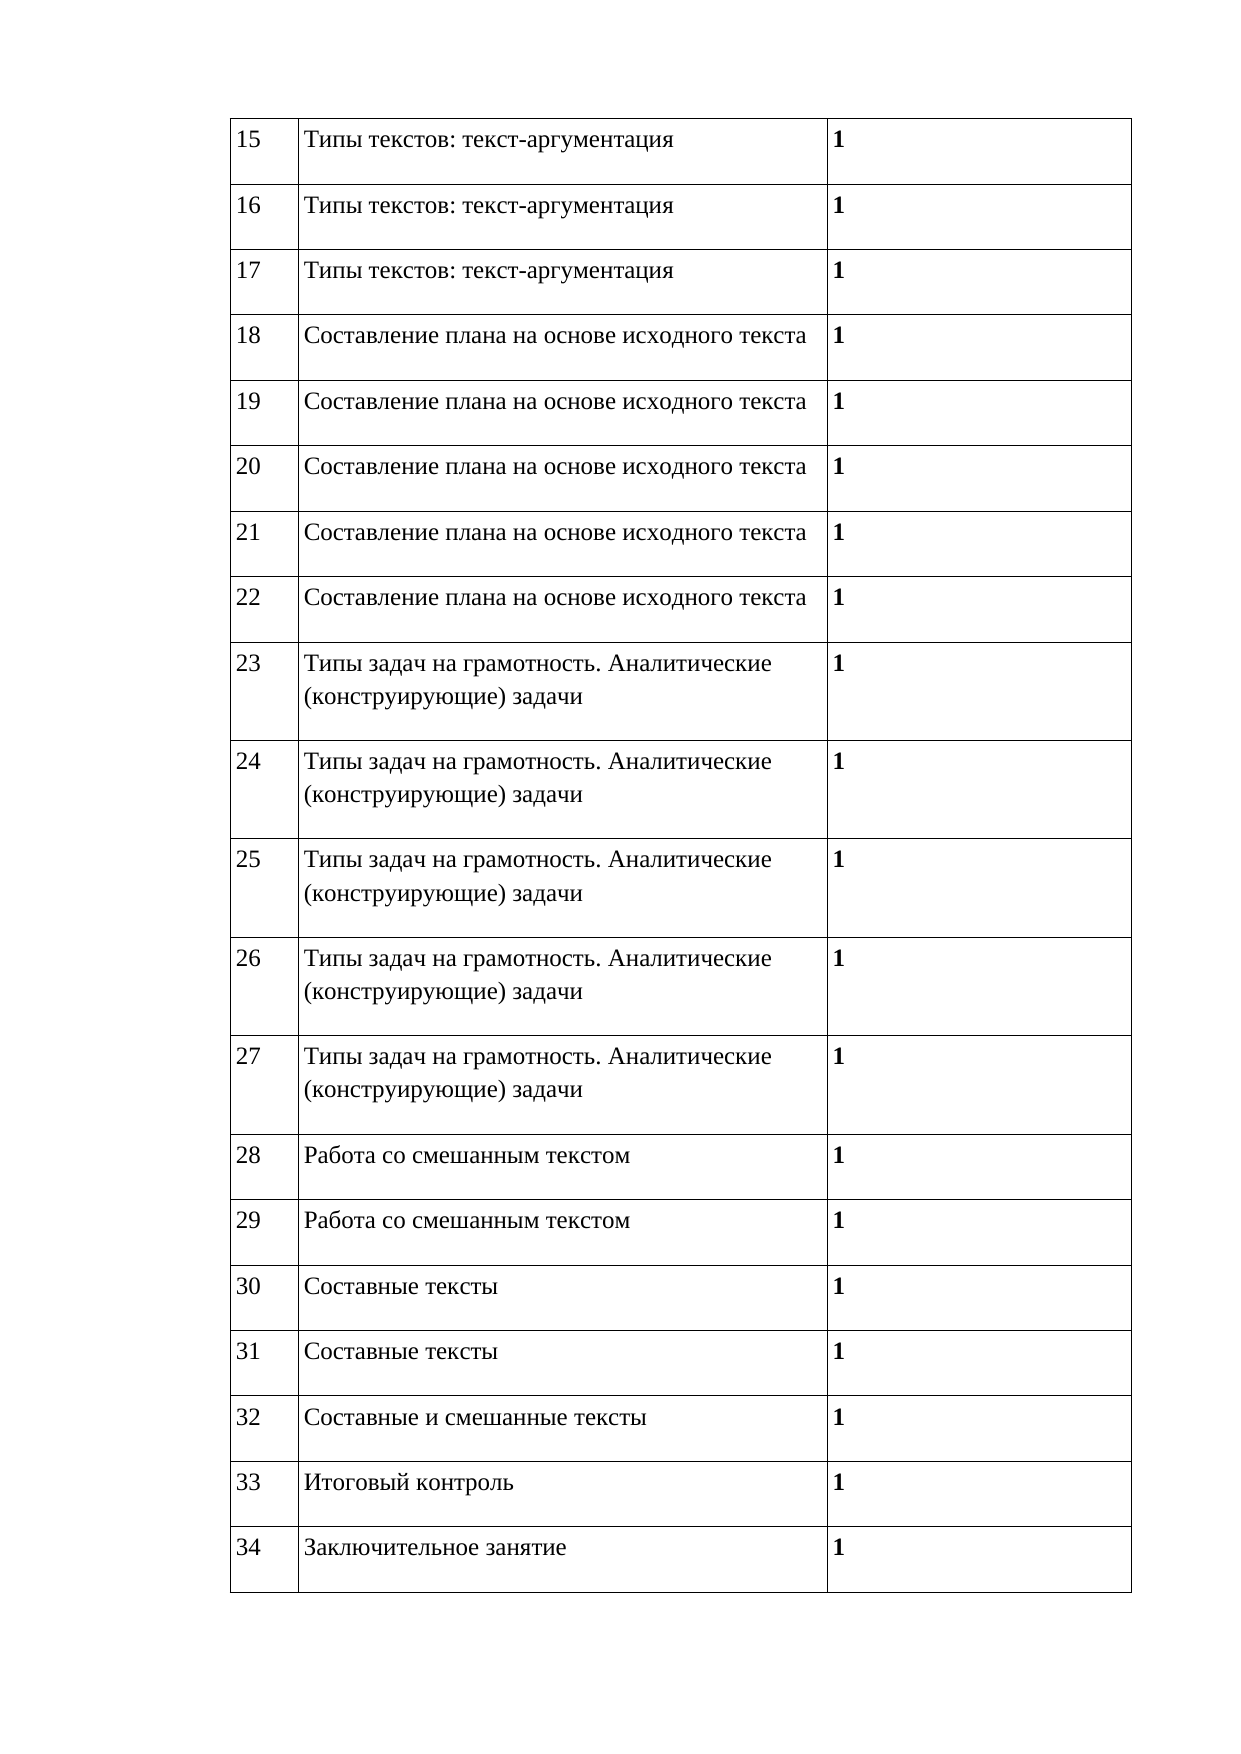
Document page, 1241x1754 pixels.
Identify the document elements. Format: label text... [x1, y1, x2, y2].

table_cell Работа со смешанным текстом [299, 1135, 827, 1199]
table_cell Типы задач на грамотность. Аналитические (конструирующие) задачи [299, 643, 827, 740]
table_cell Составление плана на основе исходного текста [299, 446, 827, 511]
table_cell 1 [828, 446, 1131, 511]
table_cell 1 [828, 643, 1131, 740]
table_cell 1 [828, 1266, 1131, 1330]
table_cell 1 [828, 741, 1131, 838]
table_cell Составные тексты [299, 1266, 827, 1330]
table_cell 1 [828, 512, 1131, 576]
table_cell 27 [231, 1036, 298, 1134]
table_cell 1 [828, 315, 1131, 380]
table_cell 25 [231, 839, 298, 937]
table_cell 1 [828, 577, 1131, 641]
table_cell Итоговый контроль [299, 1462, 827, 1526]
table_cell 1 [828, 1331, 1131, 1395]
table_cell 32 [231, 1396, 298, 1461]
table_cell 34 [231, 1527, 298, 1592]
table_cell Типы задач на грамотность. Аналитические (конструирующие) задачи [299, 839, 827, 937]
table_cell 1 [828, 1462, 1131, 1526]
table_cell 1 [828, 119, 1131, 183]
table_cell 1 [828, 1036, 1131, 1134]
table_cell Работа со смешанным текстом [299, 1200, 827, 1264]
table_cell Типы задач на грамотность. Аналитические (конструирующие) задачи [299, 938, 827, 1035]
table_cell 1 [828, 381, 1131, 445]
table_cell Типы задач на грамотность. Аналитические (конструирующие) задачи [299, 1036, 827, 1134]
table_cell 22 [231, 577, 298, 641]
table_cell 1 [828, 1527, 1131, 1592]
table_cell Составление плана на основе исходного текста [299, 512, 827, 576]
table_cell 33 [231, 1462, 298, 1526]
table_cell Типы текстов: текст-аргументация [299, 185, 827, 249]
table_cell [299, 119, 827, 183]
table_cell 1 [828, 938, 1131, 1035]
table_cell 20 [231, 446, 298, 511]
table_cell 15 [231, 119, 298, 183]
table_cell 1 [828, 1200, 1131, 1264]
table_cell 17 [231, 250, 298, 314]
table_cell 1 [828, 839, 1131, 937]
table_cell 23 [231, 643, 298, 740]
table_cell 30 [231, 1266, 298, 1330]
table_cell Типы текстов: текст-аргументация [299, 250, 827, 314]
table_cell Составные тексты [299, 1331, 827, 1395]
table_cell 1 [828, 1396, 1131, 1461]
table_cell 28 [231, 1135, 298, 1199]
table_cell 21 [231, 512, 298, 576]
table_cell Составление плана на основе исходного текста [299, 381, 827, 445]
table_cell 24 [231, 741, 298, 838]
table_cell 1 [828, 1135, 1131, 1199]
table_cell Составление плана на основе исходного текста [299, 577, 827, 641]
table_cell Типы задач на грамотность. Аналитические (конструирующие) задачи [299, 741, 827, 838]
table_cell 18 [231, 315, 298, 380]
table_cell 19 [231, 381, 298, 445]
table_cell 29 [231, 1200, 298, 1264]
table_cell 1 [828, 185, 1131, 249]
table_cell Составные и смешанные тексты [299, 1396, 827, 1461]
table_cell 26 [231, 938, 298, 1035]
table_cell 31 [231, 1331, 298, 1395]
table_cell 16 [231, 185, 298, 249]
table_cell 1 [828, 250, 1131, 314]
table_cell Заключительное занятие [299, 1527, 827, 1592]
table_cell Составление плана на основе исходного текста [299, 315, 827, 380]
